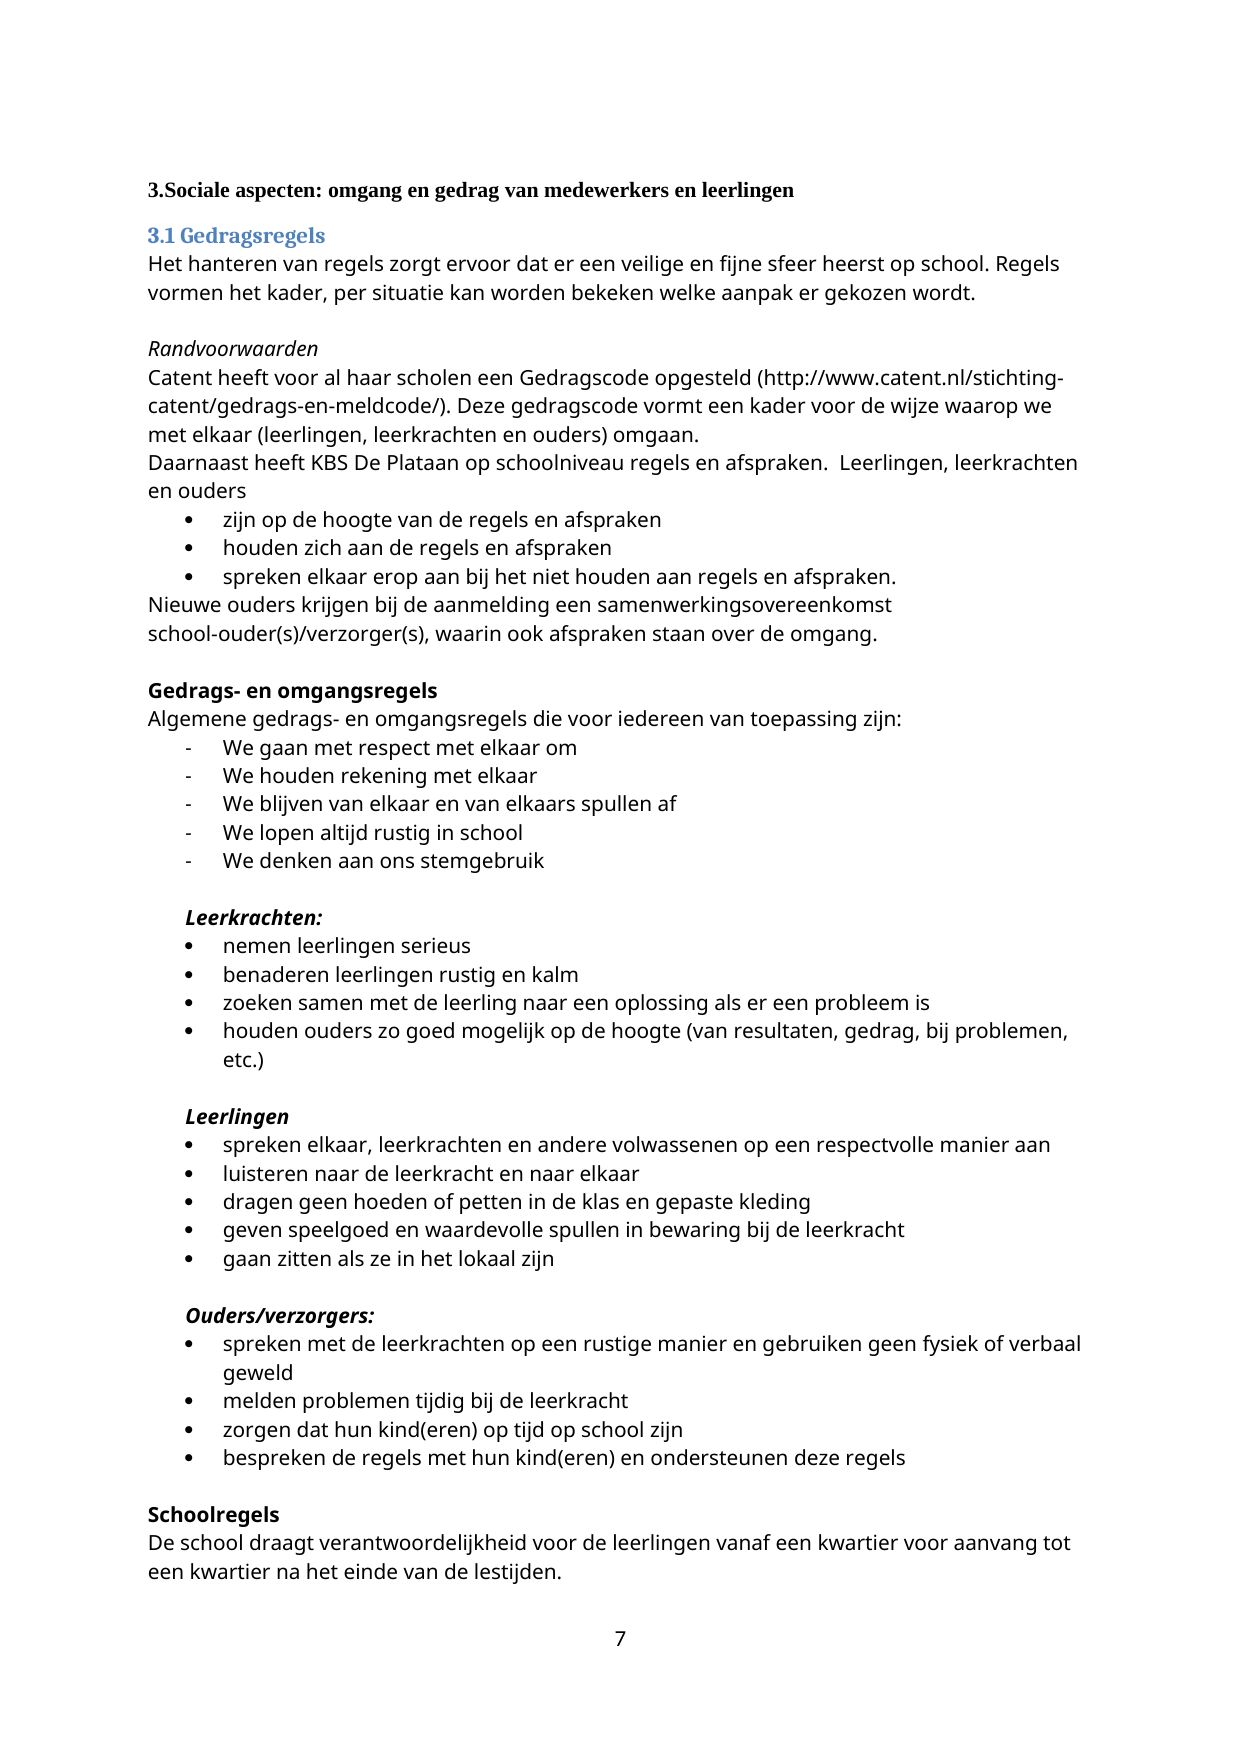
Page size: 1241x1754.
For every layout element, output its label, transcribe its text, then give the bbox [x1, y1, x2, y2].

list We gaan met respect met elkaar om [185, 733, 1093, 761]
list spreken elkaar erop aan bij het niet houden aan regels en afspraken. [185, 562, 1093, 590]
list houden ouders zo goed mogelijk op de hoogte (van resultaten, gedrag, bij problemen, etc.) [185, 1017, 1093, 1073]
list gaan zitten als ze in het lokaal zijn [185, 1244, 1093, 1272]
list zijn op de hoogte van de regels en afspraken [185, 505, 1093, 533]
text Het hanteren van regels zorgt ervoor dat er een veilige en fijne sfeer heerst op school. Regels vormen het kader, per situatie kan worden bekeken welke aanpak er gekozen wordt. [148, 249, 1093, 306]
list spreken elkaar, leerkrachten en andere volwassenen op een respectvolle manier aan [185, 1130, 1093, 1159]
list We denken aan ons stemgebruik [185, 846, 1093, 875]
subtitle 3.1 Gedragsregels [148, 223, 1093, 249]
text Catent heeft voor al haar scholen een Gedragscode opgesteld (http://www.catent.nl/stichting-catent/gedrags-en-meldcode/). Deze gedragscode vormt een kader voor de wijze waarop we met elkaar (leerlingen, leerkrachten en ouders) omgaan. [148, 363, 1093, 448]
list We houden rekening met elkaar [185, 761, 1093, 789]
list spreken met de leerkrachten op een rustige manier en gebruiken geen fysiek of verbaal geweld [185, 1329, 1093, 1386]
list luisteren naar de leerkracht en naar elkaar [185, 1159, 1093, 1187]
list We lopen altijd rustig in school [185, 818, 1093, 846]
text Leerlingen [148, 1102, 1093, 1130]
text Gedrags- en omgangsregels [148, 676, 1093, 704]
list nemen leerlingen serieus [185, 931, 1093, 960]
list zorgen dat hun kind(eren) op tijd op school zijn [185, 1415, 1093, 1443]
text Leerkrachten: [148, 903, 1093, 931]
list melden problemen tijdig bij de leerkracht [185, 1386, 1093, 1415]
list houden zich aan de regels en afspraken [185, 533, 1093, 562]
text Randvoorwaarden [148, 334, 1093, 363]
text Ouders/verzorgers: [148, 1301, 1093, 1329]
text Schoolregels [148, 1500, 1093, 1528]
list dragen geen hoeden of petten in de klas en gepaste kleding [185, 1187, 1093, 1216]
list zoeken samen met de leerling naar een oplossing als er een probleem is [185, 988, 1093, 1017]
text Algemene gedrags- en omgangsregels die voor iedereen van toepassing zijn: [148, 704, 1093, 733]
list geven speelgoed en waardevolle spullen in bewaring bij de leerkracht [185, 1216, 1093, 1244]
list We blijven van elkaar en van elkaars spullen af [185, 789, 1093, 818]
text De school draagt verantwoordelijkheid voor de leerlingen vanaf een kwartier voor aanvang tot een kwartier na het einde van de lestijden. [148, 1528, 1093, 1585]
text Daarnaast heeft KBS De Plataan op schoolniveau regels en afspraken. Leerlingen, leerkrachten en ouders [148, 448, 1093, 505]
list benaderen leerlingen rustig en kalm [185, 960, 1093, 988]
list bespreken de regels met hun kind(eren) en ondersteunen deze regels [185, 1443, 1093, 1472]
text Nieuwe ouders krijgen bij de aanmelding een samenwerkingsovereenkomst school-ouder(s)/verzorger(s), waarin ook afspraken staan over de omgang. [148, 590, 1093, 647]
subtitle 3.Sociale aspecten: omgang en gedrag van medewerkers en leerlingen [148, 177, 1093, 202]
